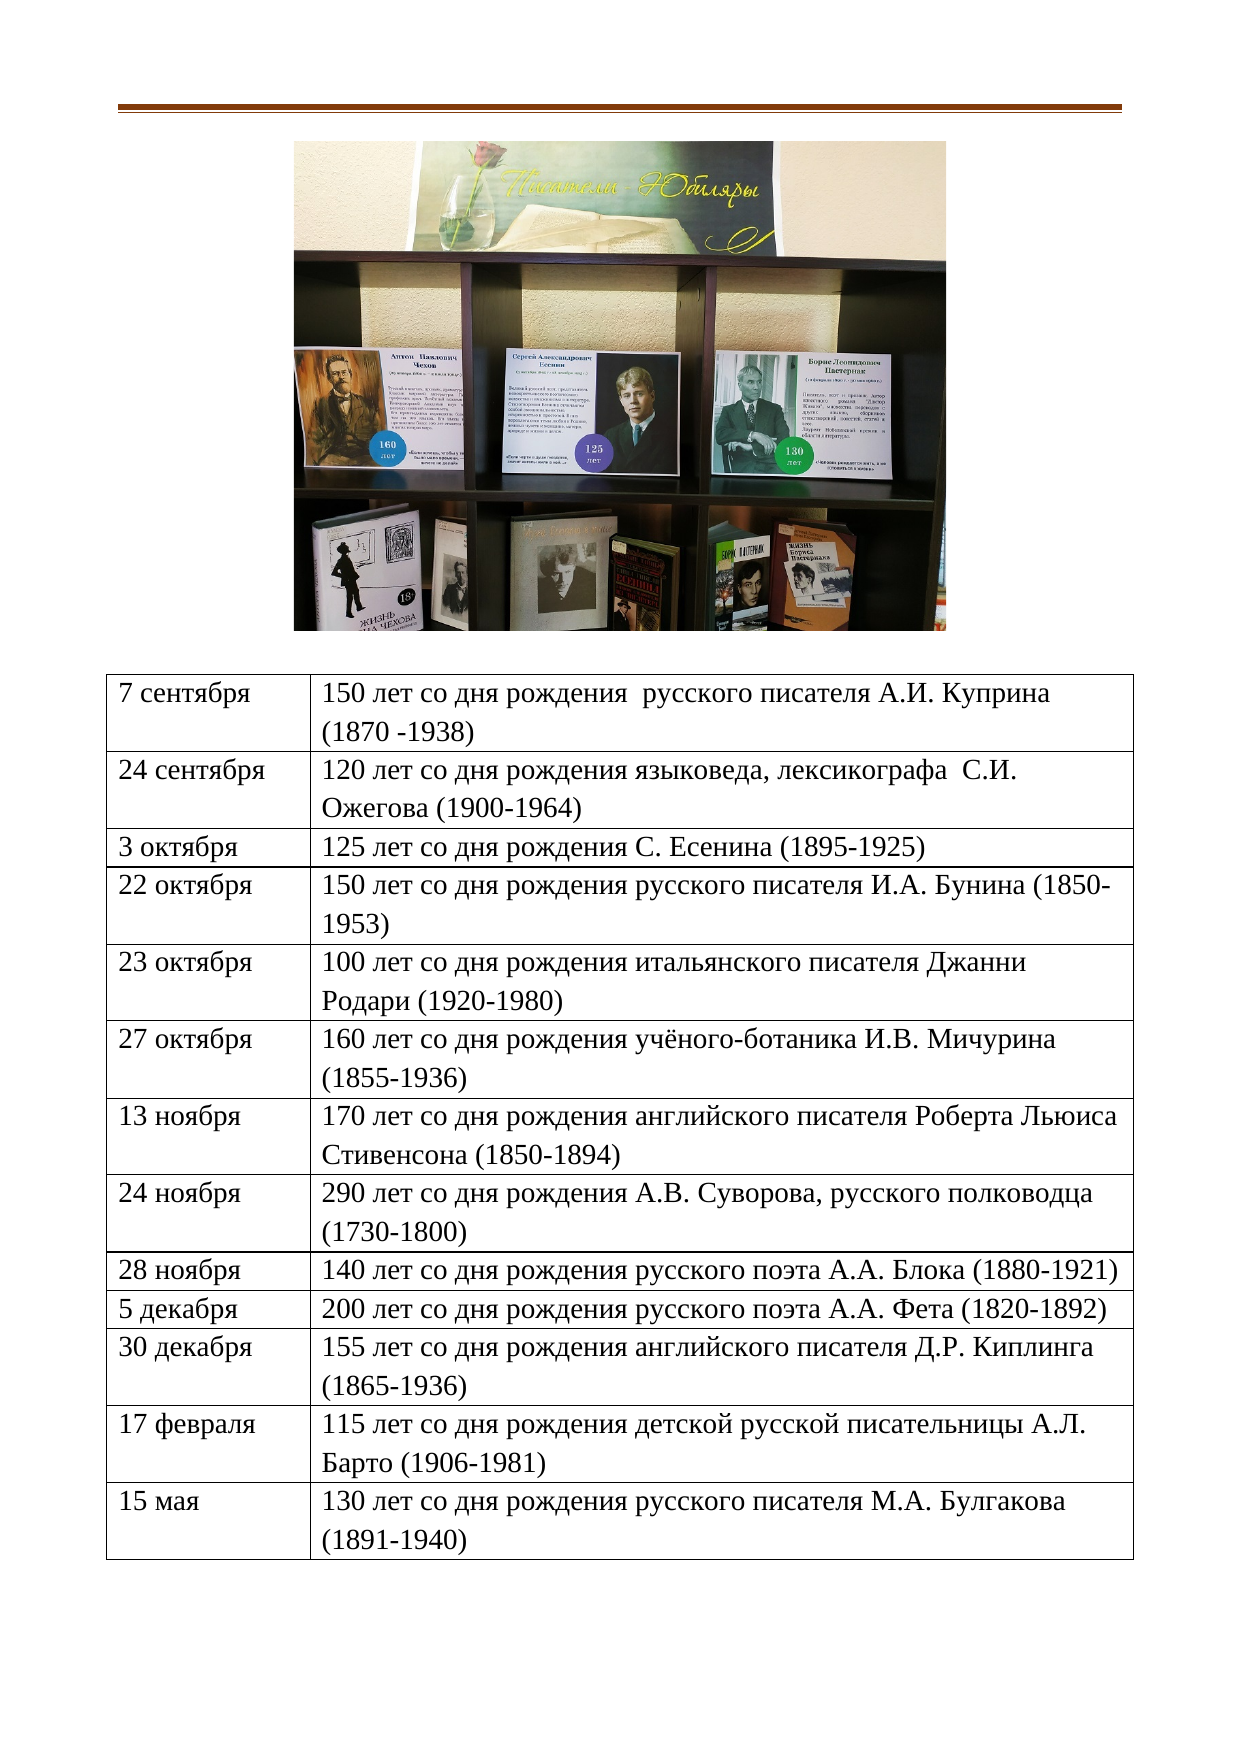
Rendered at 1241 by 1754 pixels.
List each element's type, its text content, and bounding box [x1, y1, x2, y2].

table_header 150 лет со дня рождения русского писателя А.И. Куприна (1870 -1938) [311, 675, 1133, 751]
table_cell 200 лет со дня рождения русского поэта А.А. Фета (1820-1892) [311, 1291, 1133, 1328]
table_header 7 сентября [107, 675, 310, 751]
table_cell 17 февраля [107, 1406, 310, 1482]
table_cell 290 лет со дня рождения А.В. Суворова, русского полководца (1730-1800) [311, 1175, 1133, 1251]
table_cell 27 октября [107, 1021, 310, 1097]
table_cell 5 декабря [107, 1291, 310, 1328]
table_cell 23 октября [107, 945, 310, 1020]
picture [293, 141, 947, 631]
table_cell 15 мая [107, 1483, 310, 1559]
table_cell 125 лет со дня рождения С. Есенина (1895-1925) [311, 829, 1133, 866]
table_cell 24 сентября [107, 752, 310, 828]
table_cell 140 лет со дня рождения русского поэта А.А. Блока (1880-1921) [311, 1253, 1133, 1290]
table_cell 13 ноября [107, 1099, 310, 1174]
table_cell 160 лет со дня рождения учёного-ботаника И.В. Мичурина (1855-1936) [311, 1021, 1133, 1097]
table_cell 170 лет со дня рождения английского писателя Роберта Льюиса Стивенсона (1850-1894) [311, 1099, 1133, 1174]
table_cell 28 ноября [107, 1253, 310, 1290]
table_cell 100 лет со дня рождения итальянского писателя Джанни Родари (1920-1980) [311, 945, 1133, 1020]
table_cell 130 лет со дня рождения русского писателя М.А. Булгакова (1891-1940) [311, 1483, 1133, 1559]
table_cell 3 октября [107, 829, 310, 866]
table_cell 30 декабря [107, 1329, 310, 1405]
table_cell 155 лет со дня рождения английского писателя Д.Р. Киплинга (1865-1936) [311, 1329, 1133, 1405]
table_cell 24 ноября [107, 1175, 310, 1251]
table_cell 150 лет со дня рождения русского писателя И.А. Бунина (1850-1953) [311, 868, 1133, 943]
table_cell 120 лет со дня рождения языковеда, лексикографа С.И. Ожегова (1900-1964) [311, 752, 1133, 828]
table_cell 22 октября [107, 868, 310, 943]
table_cell 115 лет со дня рождения детской русской писательницы А.Л. Барто (1906-1981) [311, 1406, 1133, 1482]
